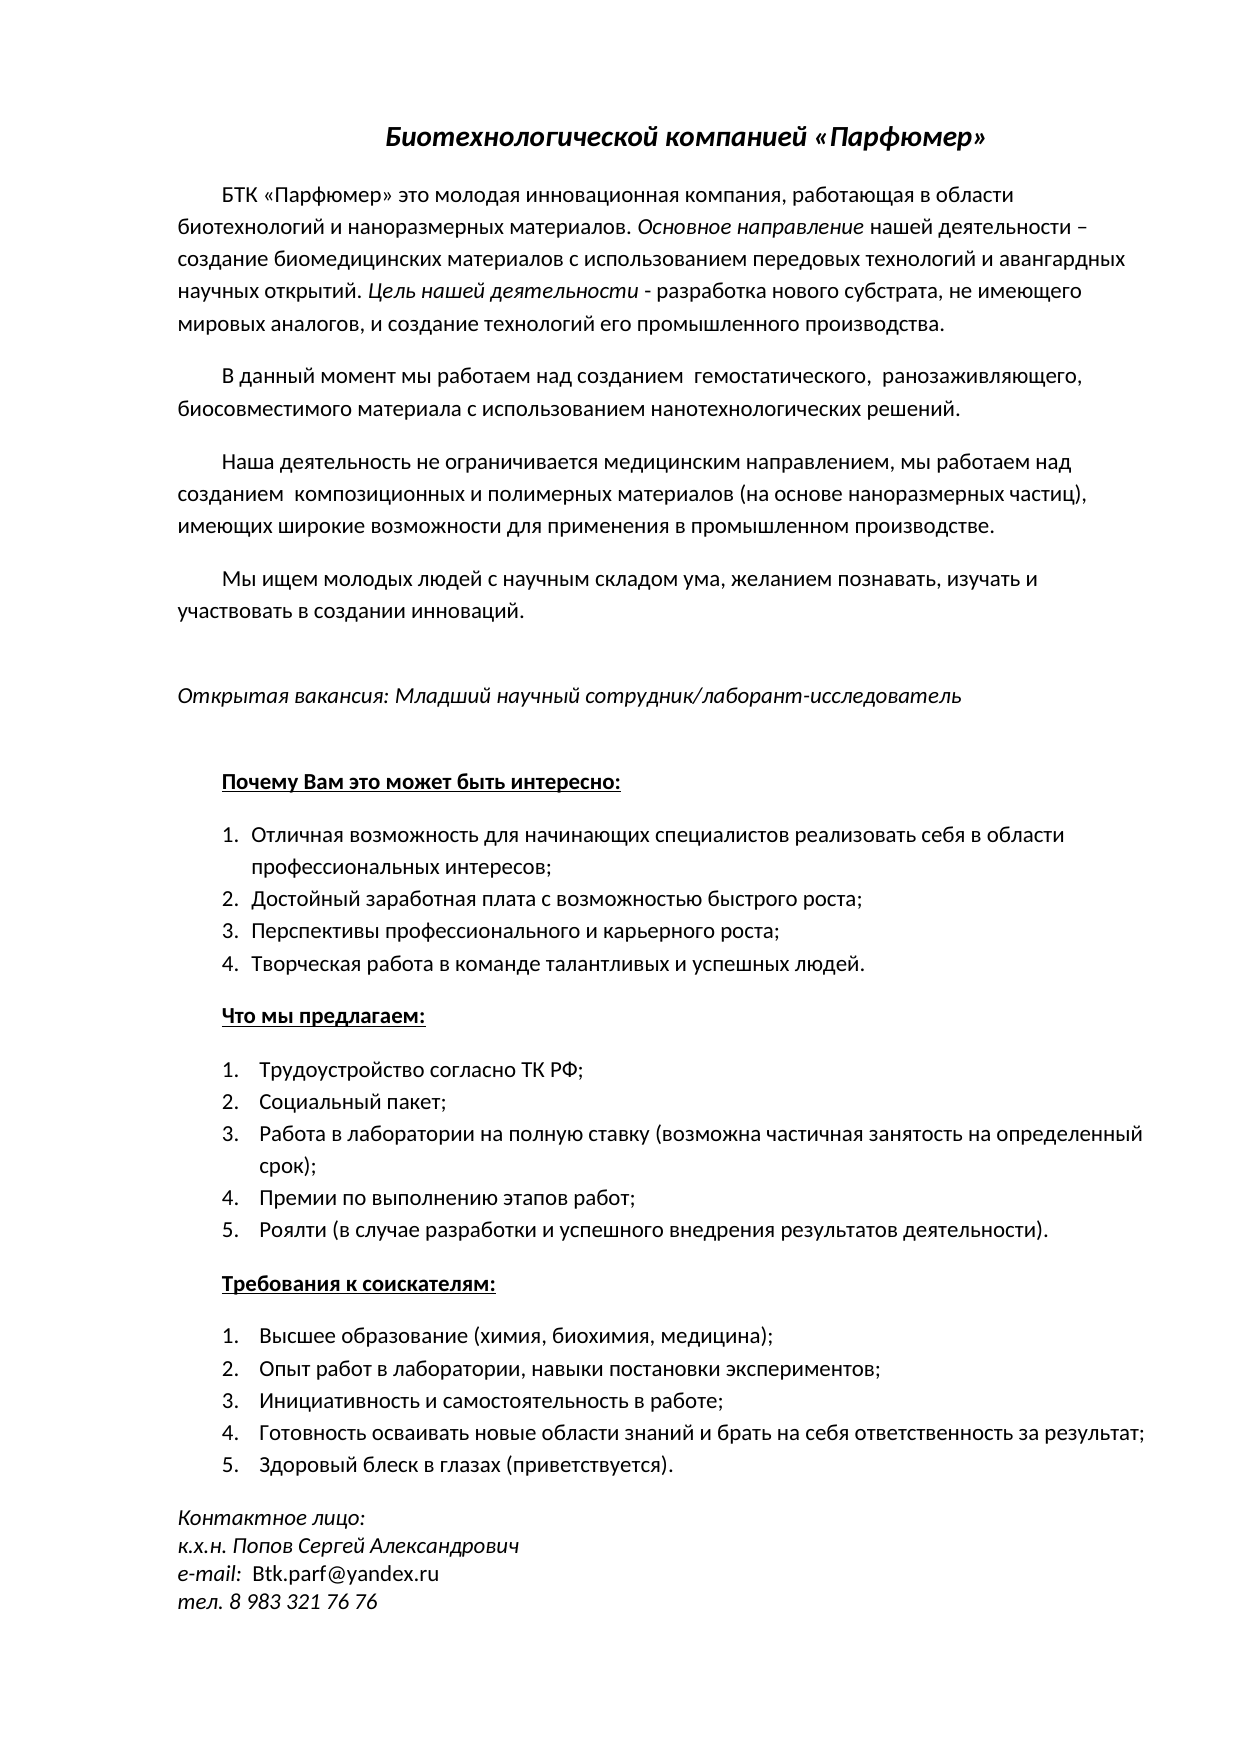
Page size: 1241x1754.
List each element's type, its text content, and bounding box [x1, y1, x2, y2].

text БТК «Парфюмер» это молодая инновационная компания, работающая в области биотехнологий и наноразмерных материалов. Основное направление нашей деятельности – создание биомедицинских материалов с использованием передовых технологий и авангардных научных открытий. Цель нашей деятельности - разработка нового субстрата, не имеющего мировых аналогов, и создание технологий его промышленного производства. [177, 180, 1152, 337]
text к.х.н. Попов Сергей Александрович [177, 1531, 1152, 1559]
text тел. 8 983 321 76 76 [177, 1587, 1152, 1616]
list Творческая работа в команде талантливых и успешных людей. [177, 949, 1152, 977]
list Опыт работ в лаборатории, навыки постановки экспериментов; [222, 1354, 1152, 1382]
list Перспективы профессионального и карьерного роста; [177, 916, 1152, 944]
text Почему Вам это может быть интересно: [177, 767, 1152, 795]
text Что мы предлагаем: [177, 1002, 1152, 1030]
text Мы ищем молодых людей с научным складом ума, желанием познавать, изучать и участвовать в создании инноваций. [177, 564, 1152, 624]
list Премии по выполнению этапов работ; [222, 1183, 1152, 1211]
list Социальный пакет; [222, 1087, 1152, 1115]
list Высшее образование (химия, биохимия, медицина); [222, 1322, 1152, 1350]
list Готовность осваивать новые области знаний и брать на себя ответственность за результат; [222, 1418, 1152, 1446]
list Отличная возможность для начинающих специалистов реализовать себя в области профессиональных интересов; [222, 820, 1152, 880]
text Контактное лицо: [177, 1503, 1152, 1531]
list Здоровый блеск в глазах (приветствуется). [222, 1450, 1152, 1478]
text Наша деятельность не ограничивается медицинским направлением, мы работаем над созданием композиционных и полимерных материалов (на основе наноразмерных частиц), имеющих широкие возможности для применения в промышленном производстве. [177, 447, 1152, 539]
text В данный момент мы работаем над созданием гемостатического, ранозаживляющего, биосовместимого материала с использованием нанотехнологических решений. [177, 362, 1152, 422]
list Трудоустройство согласно ТК РФ; [222, 1055, 1152, 1083]
list Достойный заработная плата с возможностью быстрого роста; [177, 884, 1152, 912]
list Роялти (в случае разработки и успешного внедрения результатов деятельности). [222, 1216, 1152, 1244]
text Биотехнологической компанией «Парфюмер» [177, 118, 1152, 154]
list Инициативность и самостоятельность в работе; [222, 1386, 1152, 1414]
text Требования к соискателям: [177, 1269, 1152, 1297]
text Открытая вакансия: Младший научный сотрудник/лаборант-исследователь [177, 682, 1152, 710]
list Работа в лаборатории на полную ставку (возможна частичная занятость на определенный срок); [222, 1119, 1152, 1179]
text e-mail: Btk.parf@yandex.ru [177, 1559, 1152, 1587]
